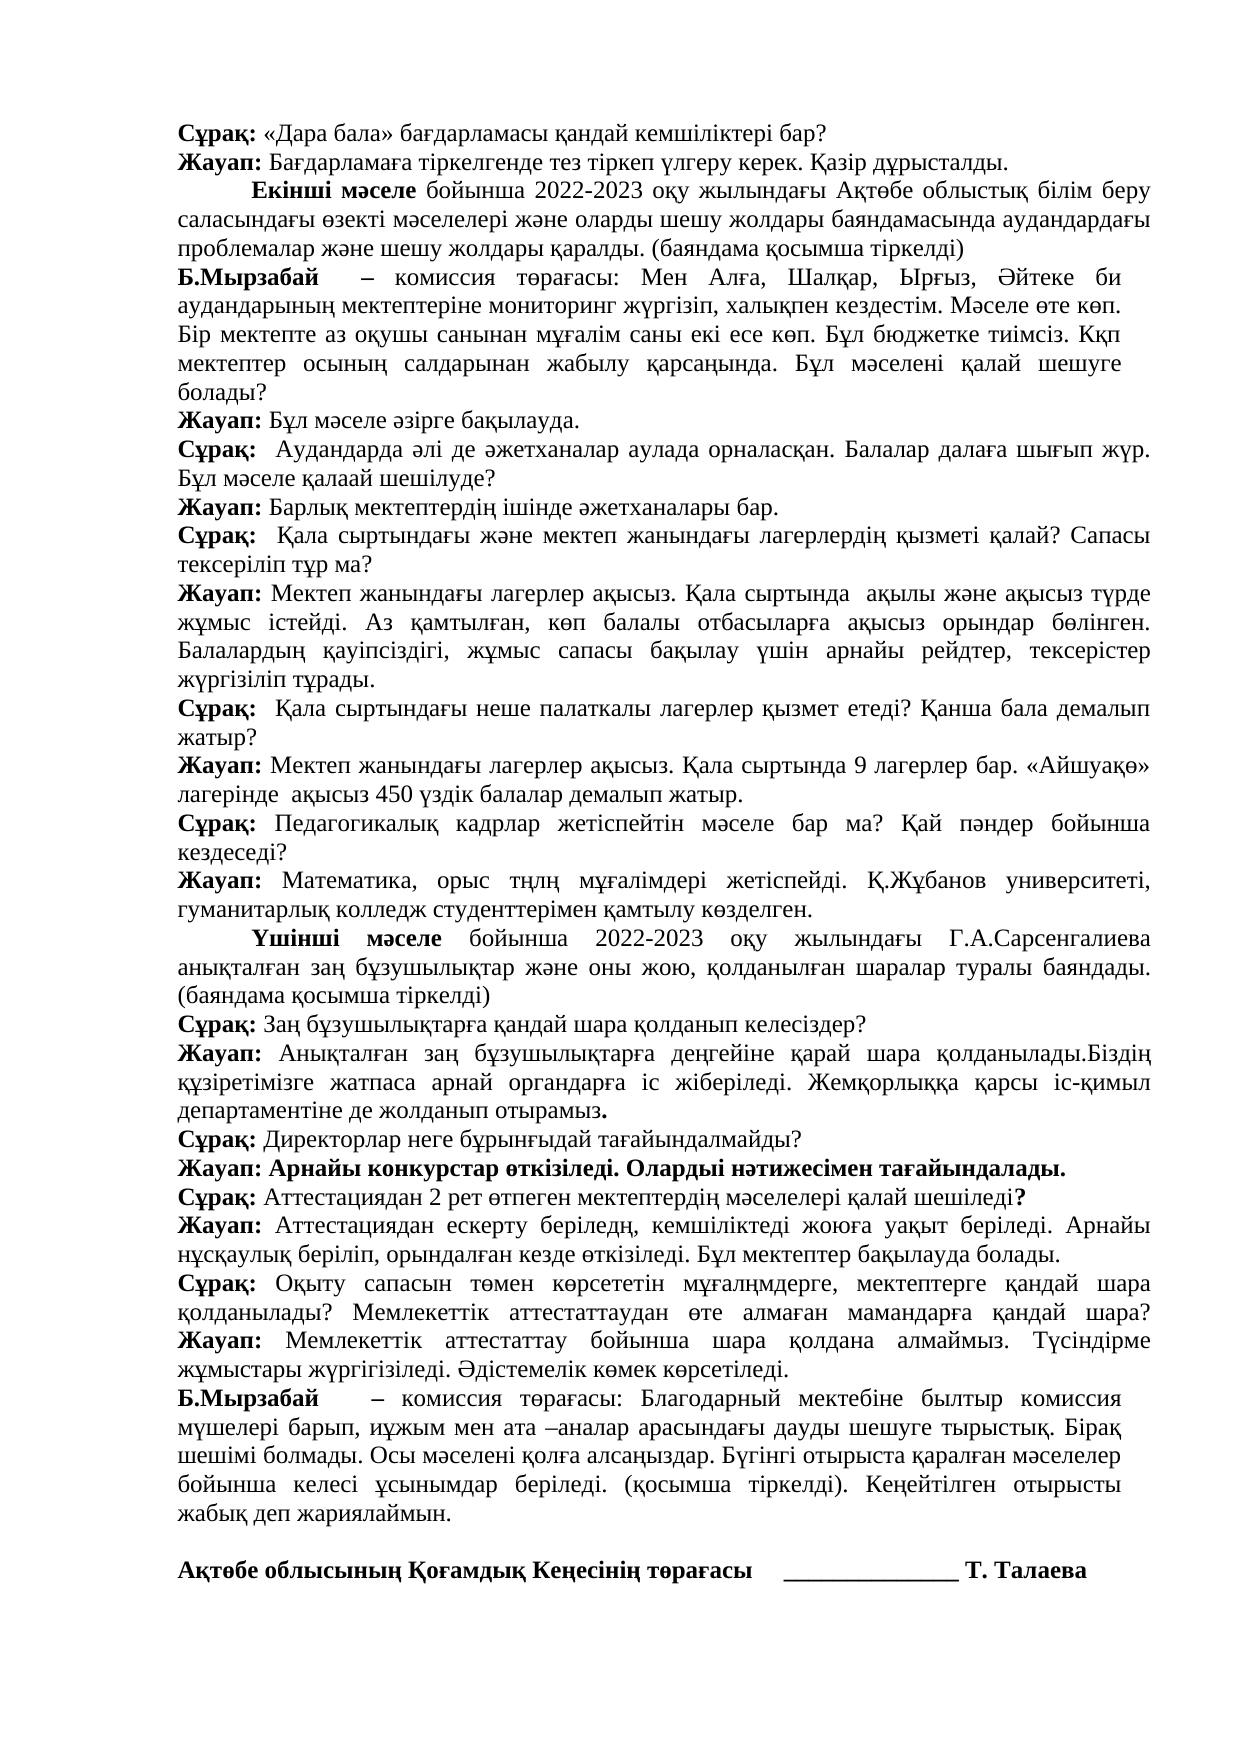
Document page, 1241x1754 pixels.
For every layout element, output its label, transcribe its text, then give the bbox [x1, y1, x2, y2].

text Сұрақ: Оқыту сапасын төмен көрсететін мұғалңмдерге, мектептерге қандай шара қолданылады? Мемлекеттік аттестаттаудан өте алмаған мамандарға қандай шара? Жауап: Мемлекеттік аттестаттау бойынша шара қолдана алмаймыз. Түсіндірме жұмыстары жүргігізіледі. Әдістемелік көмек көрсетіледі. [177, 1268, 1152, 1383]
text Ақтөбе облысының Қоғамдық Кеңесінің төрағасы ______________ Т. Талаева [177, 1556, 1152, 1584]
text Екінші мәселе бойынша 2022-2023 оқу жылындағы Ақтөбе облыстық білім беру саласындағы өзекті мәселелері және оларды шешу жолдары баяндамасында аудандардағы проблемалар және шешу жолдары қаралды. (баяндама қосымша тіркелді) [177, 176, 1152, 262]
text Сұрақ: Аттестациядан 2 рет өтпеген мектептердің мәселелері қалай шешіледі? [177, 1182, 1152, 1211]
text Сұрақ: Қала сыртындағы неше палаткалы лагерлер қызмет етеді? Қанша бала демалып жатыр? [177, 693, 1152, 751]
text Жауап: Аттестациядан ескерту беріледң, кемшіліктеді жоюға уақыт беріледі. Арнайы нұсқаулық беріліп, орындалған кезде өткізіледі. Бұл мектептер бақылауда болады. [177, 1211, 1152, 1268]
text Жауап: Барлық мектептердің ішінде әжетханалары бар. [177, 492, 1152, 521]
text Сұрақ: Педагогикалық кадрлар жетіспейтін мәселе бар ма? Қай пәндер бойынша кездеседі? Жауап: Математика, орыс тңлң мұғалімдері жетіспейді. Қ.Жұбанов университеті, гуманитарлық колледж студенттерімен қамтылу көзделген. [177, 808, 1152, 923]
text Жауап: Мектеп жанындағы лагерлер ақысыз. Қала сыртында ақылы және ақысыз түрде жұмыс істейді. Аз қамтылған, көп балалы отбасыларға ақысыз орындар бөлінген. Балалардың қауіпсіздігі, жұмыс сапасы бақылау үшін арнайы рейдтер, тексерістер жүргізіліп тұрады. [177, 578, 1152, 693]
text Б.Мырзабай – комиссия төрағасы: Мен Алға, Шалқар, Ырғыз, Әйтеке би аудандарының мектептеріне мониторинг жүргізіп, халықпен кездестім. Мәселе өте көп. Бір мектепте аз оқушы санынан мұғалім саны екі есе көп. Бұл бюджетке тиімсіз. Кқп мектептер осының салдарынан жабылу қарсаңында. Бұл мәселені қалай шешуге болады? [177, 262, 1122, 406]
text Жауап: Мектеп жанындағы лагерлер ақысыз. Қала сыртында 9 лагерлер бар. «Айшуақө» лагерінде ақысыз 450 үздік балалар демалып жатыр. [177, 751, 1152, 808]
text Жауап: Анықталған заң бұзушылықтарға деңгейіне қарай шара қолданылады.Біздің құзіретімізге жатпаса арнай органдарға іс жіберіледі. Жемқорлыққа қарсы іс-қимыл департаментіне де жолданып отырамыз. [177, 1038, 1152, 1124]
text Сұрақ: Аудандарда әлі де әжетханалар аулада орналасқан. Балалар далаға шығып жүр. Бұл мәселе қалаай шешілуде? [177, 434, 1152, 492]
text Сұрақ: Директорлар неге бұрынғыдай тағайындалмайды? [177, 1124, 1152, 1153]
text Жауап: Бұл мәселе әзірге бақылауда. [177, 406, 1122, 434]
text Жауап: Арнайы конкурстар өткізіледі. Олардыі нәтижесімен тағайындалады. [177, 1153, 1152, 1182]
text Сұрақ: Қала сыртындағы және мектеп жанындағы лагерлердің қызметі қалай? Сапасы тексеріліп тұр ма? [177, 521, 1152, 578]
text Жауап: Бағдарламаға тіркелгенде тез тіркеп үлгеру керек. Қазір дұрысталды. [177, 147, 1152, 176]
text Үшінші мәселе бойынша 2022-2023 оқу жылындағы Г.А.Сарсенгалиева анықталған заң бұзушылықтар және оны жою, қолданылған шаралар туралы баяндады. (баяндама қосымша тіркелді) [177, 923, 1152, 1009]
text Б.Мырзабай – комиссия төрағасы: Благодарный мектебіне былтыр комиссия мүшелері барып, иұжым мен ата –аналар арасындағы дауды шешуге тырыстық. Бірақ шешімі болмады. Осы мәселені қолға алсаңыздар. Бүгінгі отырыста қаралған мәселелер бойынша келесі ұсынымдар беріледі. (қосымша тіркелді). Кеңейтілген отырысты жабық деп жариялаймын. [177, 1383, 1122, 1527]
text Сұрақ: Заң бұзушылықтарға қандай шара қолданып келесіздер? [177, 1009, 1152, 1038]
text Сұрақ: «Дара бала» бағдарламасы қандай кемшіліктері бар? [177, 118, 1152, 147]
